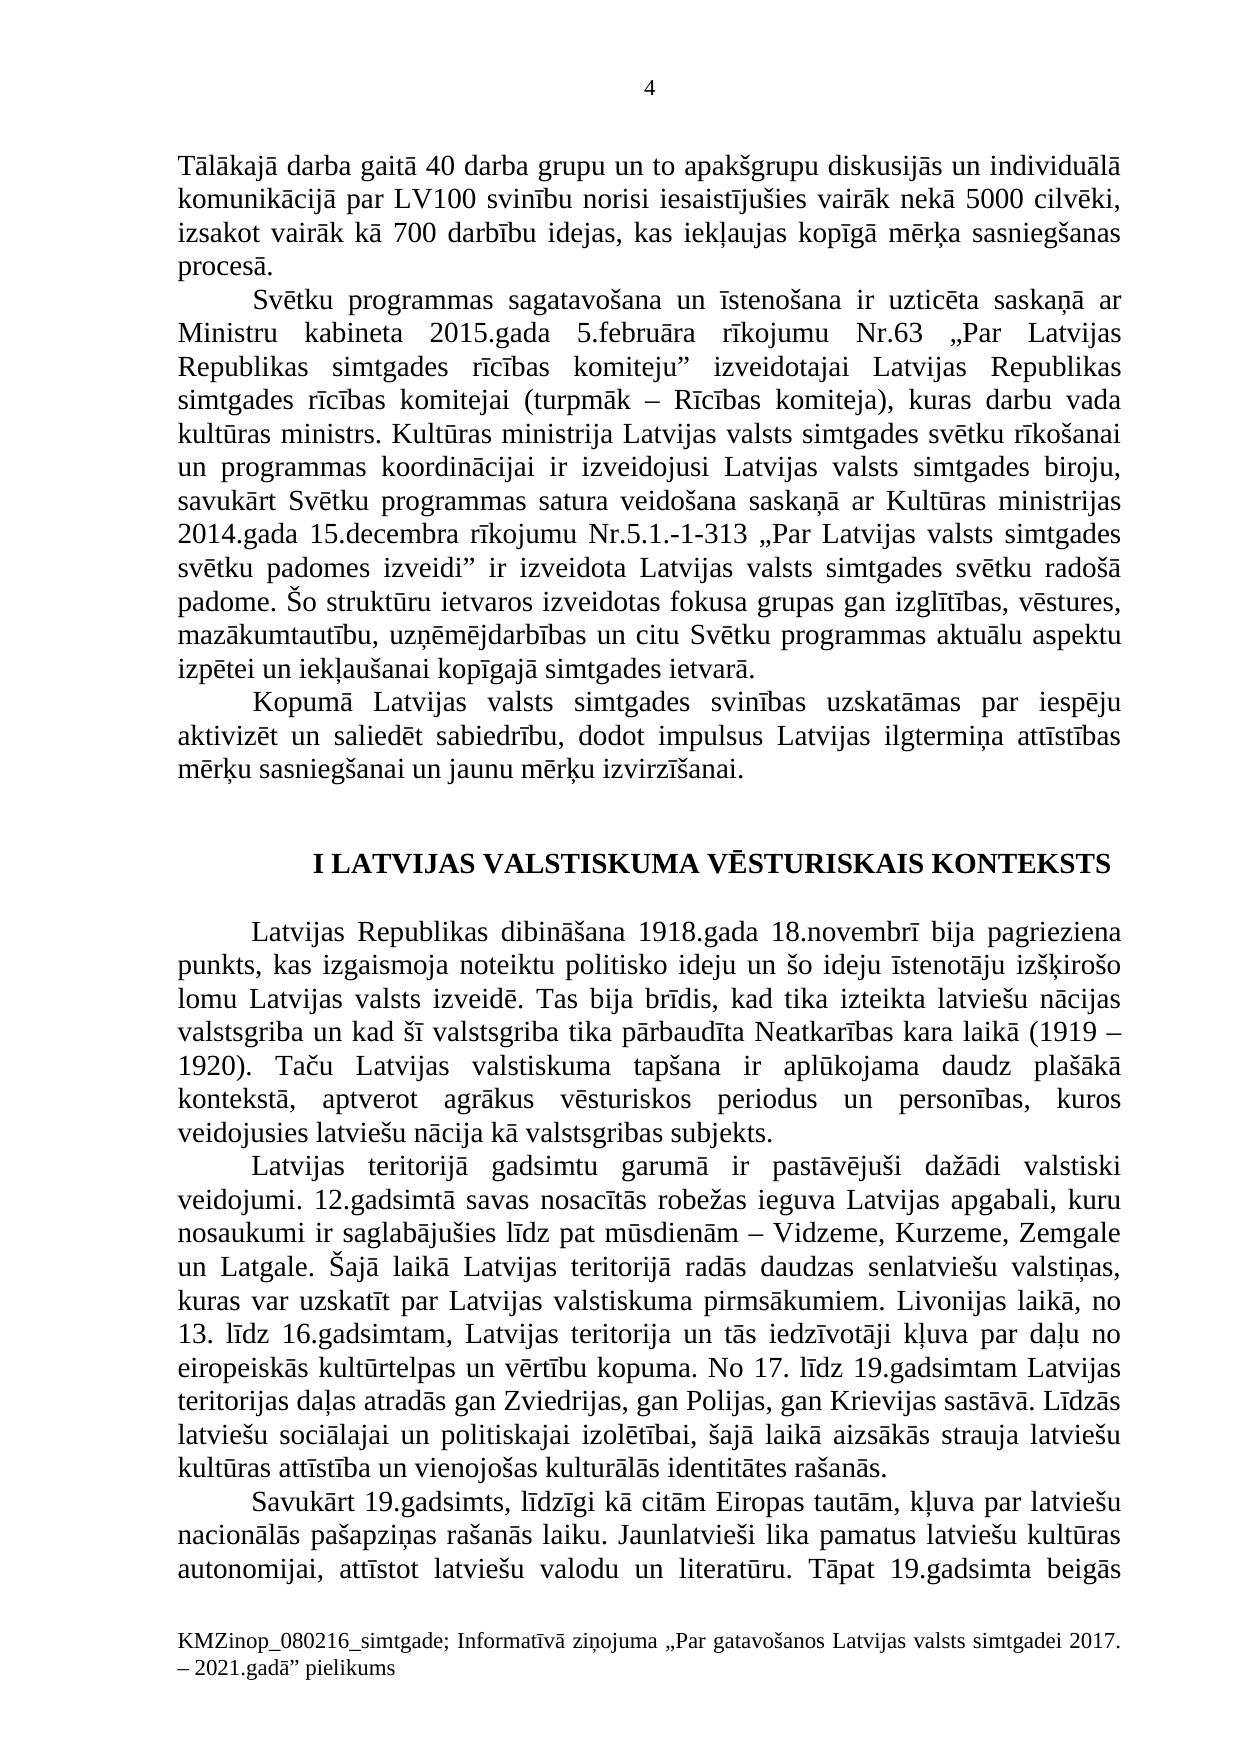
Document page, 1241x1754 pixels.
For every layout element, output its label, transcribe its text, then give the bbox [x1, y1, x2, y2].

text Latvijas Republikas dibināšana 1918.gada 18.novembrī bija pagrieziena punkts, kas izgaismoja noteiktu politisko ideju un šo ideju īstenotāju izšķirošo lomu Latvijas valsts izveidē. Tas bija brīdis, kad tika izteikta latviešu nācijas valstsgriba un kad šī valstsgriba tika pārbaudīta Neatkarības kara laikā (1919 –1920). Taču Latvijas valstiskuma tapšana ir aplūkojama daudz plašākā kontekstā, aptverot agrākus vēsturiskos periodus un personības, kuros veidojusies latviešu nācija kā valstsgribas subjekts. [177, 914, 1122, 1148]
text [177, 148, 1122, 282]
text Svētku programmas sagatavošana un īstenošana ir uzticēta saskaņā ar Ministru kabineta 2015.gada 5.februāra rīkojumu Nr.63 „Par Latvijas Republikas simtgades rīcības komiteju” izveidotajai Latvijas Republikas simtgades rīcības komitejai (turpmāk – Rīcības komiteja), kuras darbu vada kultūras ministrs. Kultūras ministrija Latvijas valsts simtgades svētku rīkošanai un programmas koordinācijai ir izveidojusi Latvijas valsts simtgades biroju, savukārt Svētku programmas satura veidošana saskaņā ar Kultūras ministrijas 2014.gada 15.decembra rīkojumu Nr.5.1.-1-313 „Par Latvijas valsts simtgades svētku padomes izveidi” ir izveidota Latvijas valsts simtgades svētku radošā padome. Šo struktūru ietvaros izveidotas fokusa grupas gan izglītības, vēstures, mazākumtautību, uzņēmējdarbības un citu Svētku programmas aktuālu aspektu izpētei un iekļaušanai kopīgajā simtgades ietvarā. [177, 282, 1122, 684]
text Latvijas teritorijā gadsimtu garumā ir pastāvējuši dažādi valstiski veidojumi. 12.gadsimtā savas nosacītās robežas ieguva Latvijas apgabali, kuru nosaukumi ir saglabājušies līdz pat mūsdienām – Vidzeme, Kurzeme, Zemgale un Latgale. Šajā laikā Latvijas teritorijā radās daudzas senlatviešu valstiņas, kuras var uzskatīt par Latvijas valstiskuma pirmsākumiem. Livonijas laikā, no 13. līdz 16.gadsimtam, Latvijas teritorija un tās iedzīvotāji kļuva par daļu no eiropeiskās kultūrtelpas un vērtību kopuma. No 17. līdz 19.gadsimtam Latvijas teritorijas daļas atradās gan Zviedrijas, gan Polijas, gan Krievijas sastāvā. Līdzās latviešu sociālajai un politiskajai izolētībai, šajā laikā aizsākās strauja latviešu kultūras attīstība un vienojošas kulturālās identitātes rašanās. [177, 1148, 1122, 1484]
text Kopumā Latvijas valsts simtgades svinības uzskatāmas par iespēju aktivizēt un saliedēt sabiedrību, dodot impulsus Latvijas ilgtermiņa attīstības mērķu sasniegšanai un jaunu mērķu izvirzīšanai. [177, 684, 1122, 785]
text I LATVIJAS VALSTISKUMA VĒSTURISKAIS KONTEKSTS [302, 847, 1122, 880]
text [177, 1484, 1122, 1584]
